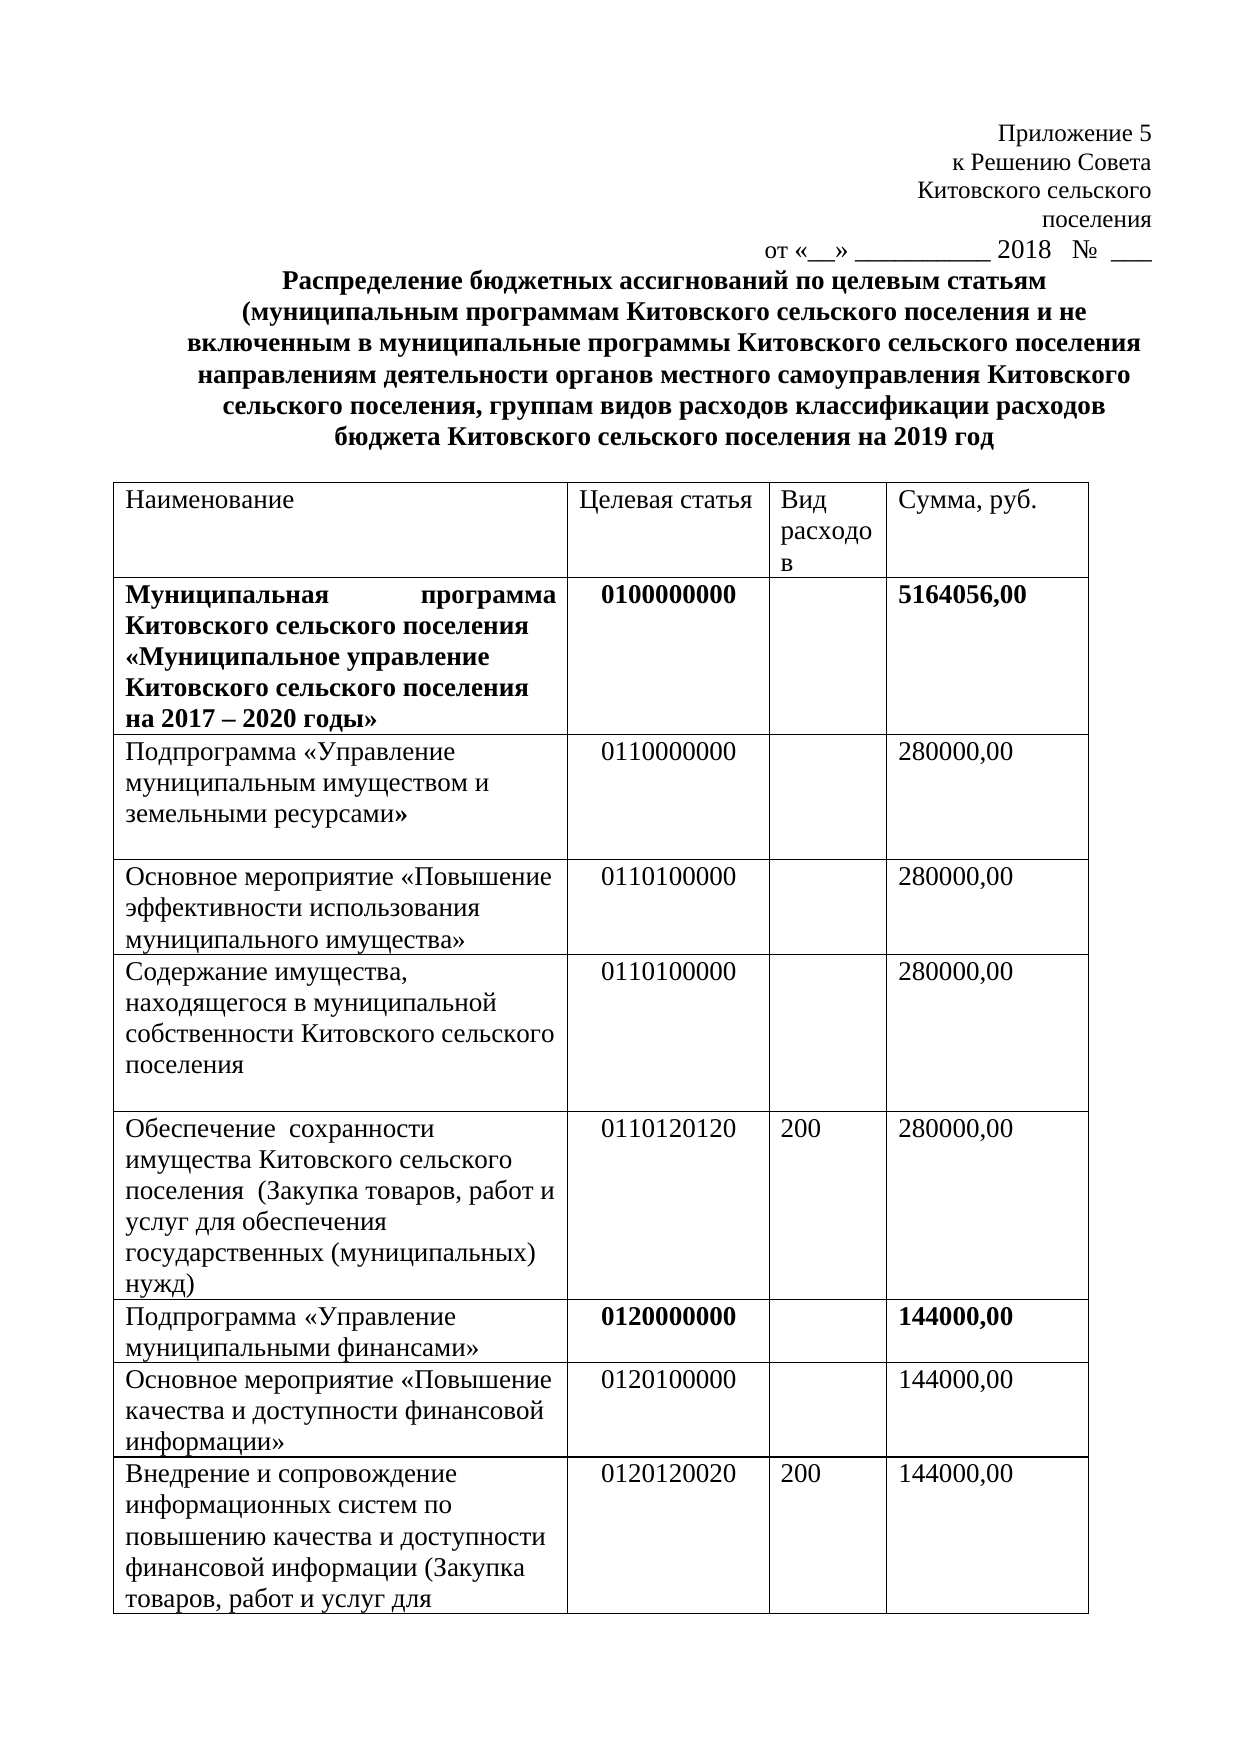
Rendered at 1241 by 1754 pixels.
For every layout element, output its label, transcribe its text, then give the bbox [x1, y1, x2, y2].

text к Решению Совета [177, 147, 1152, 176]
table_cell 144000,00 [887, 1363, 1088, 1456]
table_cell Подпрограмма «Управление муниципальным имуществом и земельными ресурсами» [114, 735, 567, 859]
table_cell 0110100000 [568, 955, 769, 1111]
table_cell 0120100000 [568, 1363, 769, 1456]
table_cell Основное мероприятие «Повышение эффективности использования муниципального имущества» [114, 860, 567, 954]
table_cell [770, 1363, 886, 1456]
table_cell Обеспечение сохранности имущества Китовского сельского поселения (Закупка товаров, работ и услуг для обеспечения государственных (муниципальных) нужд) [114, 1112, 567, 1298]
text Приложение 5 [177, 118, 1152, 147]
table_cell 0110000000 [568, 735, 769, 859]
table_cell [770, 955, 886, 1111]
table_cell 0100000000 [568, 578, 769, 734]
table_cell 280000,00 [887, 955, 1088, 1111]
table_cell 0120120020 [568, 1458, 769, 1613]
table_cell 0110100000 [568, 860, 769, 954]
table_cell 144000,00 [887, 1458, 1088, 1613]
table_cell 200 [770, 1458, 886, 1613]
text от «__» __________ 2018 № ___ [177, 233, 1152, 264]
table_header Наименование [114, 483, 567, 577]
table_cell 0120000000 [568, 1300, 769, 1362]
table_header Целевая статья [568, 483, 769, 577]
table_cell [770, 578, 886, 734]
table_cell [770, 735, 886, 859]
table_cell Содержание имущества, находящегося в муниципальной собственности Китовского сельского поселения [114, 955, 567, 1111]
table_cell 280000,00 [887, 860, 1088, 954]
table_cell 280000,00 [887, 735, 1088, 859]
table_cell [770, 1300, 886, 1362]
table_cell [770, 860, 886, 954]
table_cell 280000,00 [887, 1112, 1088, 1298]
table_cell Основное мероприятие «Повышение качества и доступности финансовой информации» [114, 1363, 567, 1456]
table_cell 144000,00 [887, 1300, 1088, 1362]
table_cell 200 [770, 1112, 886, 1298]
table_cell Подпрограмма «Управление муниципальными финансами» [114, 1300, 567, 1362]
table_header Сумма, руб. [887, 483, 1088, 577]
table_cell Муниципальная программа Китовского сельского поселения «Муниципальное управление Китовского сельского поселения на 2017 – 2020 годы» [114, 578, 567, 734]
table_cell 5164056,00 [887, 578, 1088, 734]
text Распределение бюджетных ассигнований по целевым статьям (муниципальным программам Китовского сельского поселения и не включенным в муниципальные программы Китовского сельского поселения направлениям деятельности органов местного самоуправления Китовского сельского поселения, группам видов расходов классификации расходов бюджета Китовского сельского поселения на 2019 год [177, 264, 1152, 451]
table_cell 0110120120 [568, 1112, 769, 1298]
table_header Вид расходов [770, 483, 886, 577]
text Китовского сельского [177, 176, 1152, 204]
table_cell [114, 1458, 567, 1613]
text поселения [177, 204, 1152, 233]
